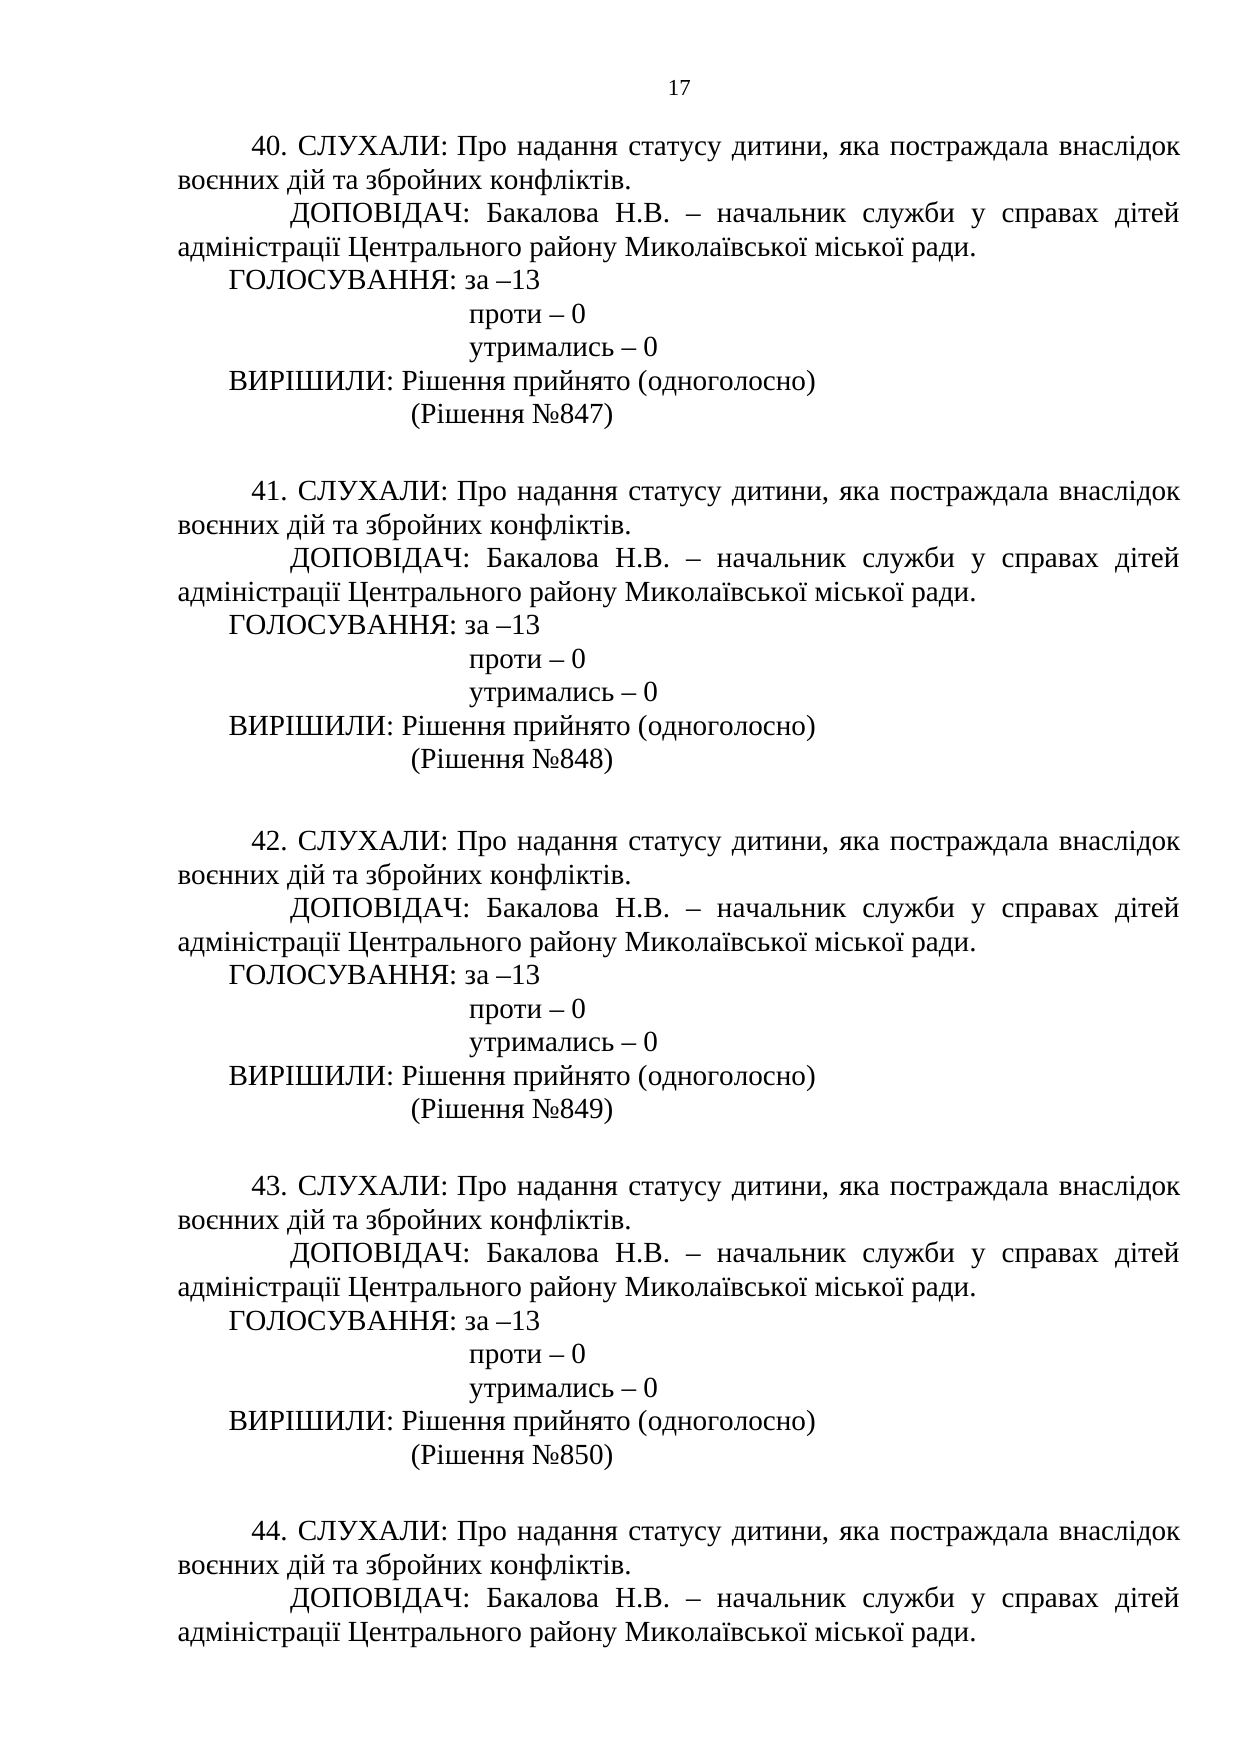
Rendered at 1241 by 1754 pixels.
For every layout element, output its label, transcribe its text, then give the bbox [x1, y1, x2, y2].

text ДОПОВІДАЧ: Бакалова Н.В. – начальник служби у справах дітей адміністрації Центрального району Миколаївської міської ради. [177, 1581, 1181, 1648]
text проти – 0 [177, 296, 1181, 329]
text ДОПОВІДАЧ: Бакалова Н.В. – начальник служби у справах дітей адміністрації Центрального району Миколаївської міської ради. [177, 540, 1181, 607]
text проти – 0 [177, 641, 1181, 674]
text ГОЛОСУВАННЯ: за –13 [177, 607, 1181, 641]
text утримались – 0 [177, 329, 1181, 363]
text ВИРІШИЛИ: Рішення прийнято (одноголосно) [177, 708, 1181, 742]
text (Рішення №849) [177, 1092, 1181, 1125]
text ВИРІШИЛИ: Рішення прийнято (одноголосно) [177, 1403, 1181, 1437]
text проти – 0 [177, 991, 1181, 1024]
text (Рішення №847) [177, 397, 1181, 430]
text утримались – 0 [177, 1024, 1181, 1058]
text 40. СЛУХАЛИ: Про надання статусу дитини, яка постраждала внаслідок воєнних дій та збройних конфліктів. [177, 128, 1181, 195]
text 41. СЛУХАЛИ: Про надання статусу дитини, яка постраждала внаслідок воєнних дій та збройних конфліктів. [177, 473, 1181, 540]
text ВИРІШИЛИ: Рішення прийнято (одноголосно) [177, 363, 1181, 397]
text ГОЛОСУВАННЯ: за –13 [177, 1303, 1181, 1336]
text утримались – 0 [177, 674, 1181, 708]
text ДОПОВІДАЧ: Бакалова Н.В. – начальник служби у справах дітей адміністрації Центрального району Миколаївської міської ради. [177, 1236, 1181, 1303]
text утримались – 0 [177, 1370, 1181, 1403]
text (Рішення №850) [177, 1437, 1181, 1470]
text проти – 0 [177, 1336, 1181, 1370]
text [177, 195, 1181, 262]
text 44. СЛУХАЛИ: Про надання статусу дитини, яка постраждала внаслідок воєнних дій та збройних конфліктів. [177, 1513, 1181, 1581]
text 42. СЛУХАЛИ: Про надання статусу дитини, яка постраждала внаслідок воєнних дій та збройних конфліктів. [177, 823, 1181, 890]
text (Рішення №848) [177, 742, 1181, 775]
text ГОЛОСУВАННЯ: за –13 [177, 262, 1181, 296]
text ГОЛОСУВАННЯ: за –13 [177, 957, 1181, 991]
text ВИРІШИЛИ: Рішення прийнято (одноголосно) [177, 1058, 1181, 1092]
text 43. СЛУХАЛИ: Про надання статусу дитини, яка постраждала внаслідок воєнних дій та збройних конфліктів. [177, 1168, 1181, 1236]
text ДОПОВІДАЧ: Бакалова Н.В. – начальник служби у справах дітей адміністрації Центрального району Миколаївської міської ради. [177, 890, 1181, 957]
